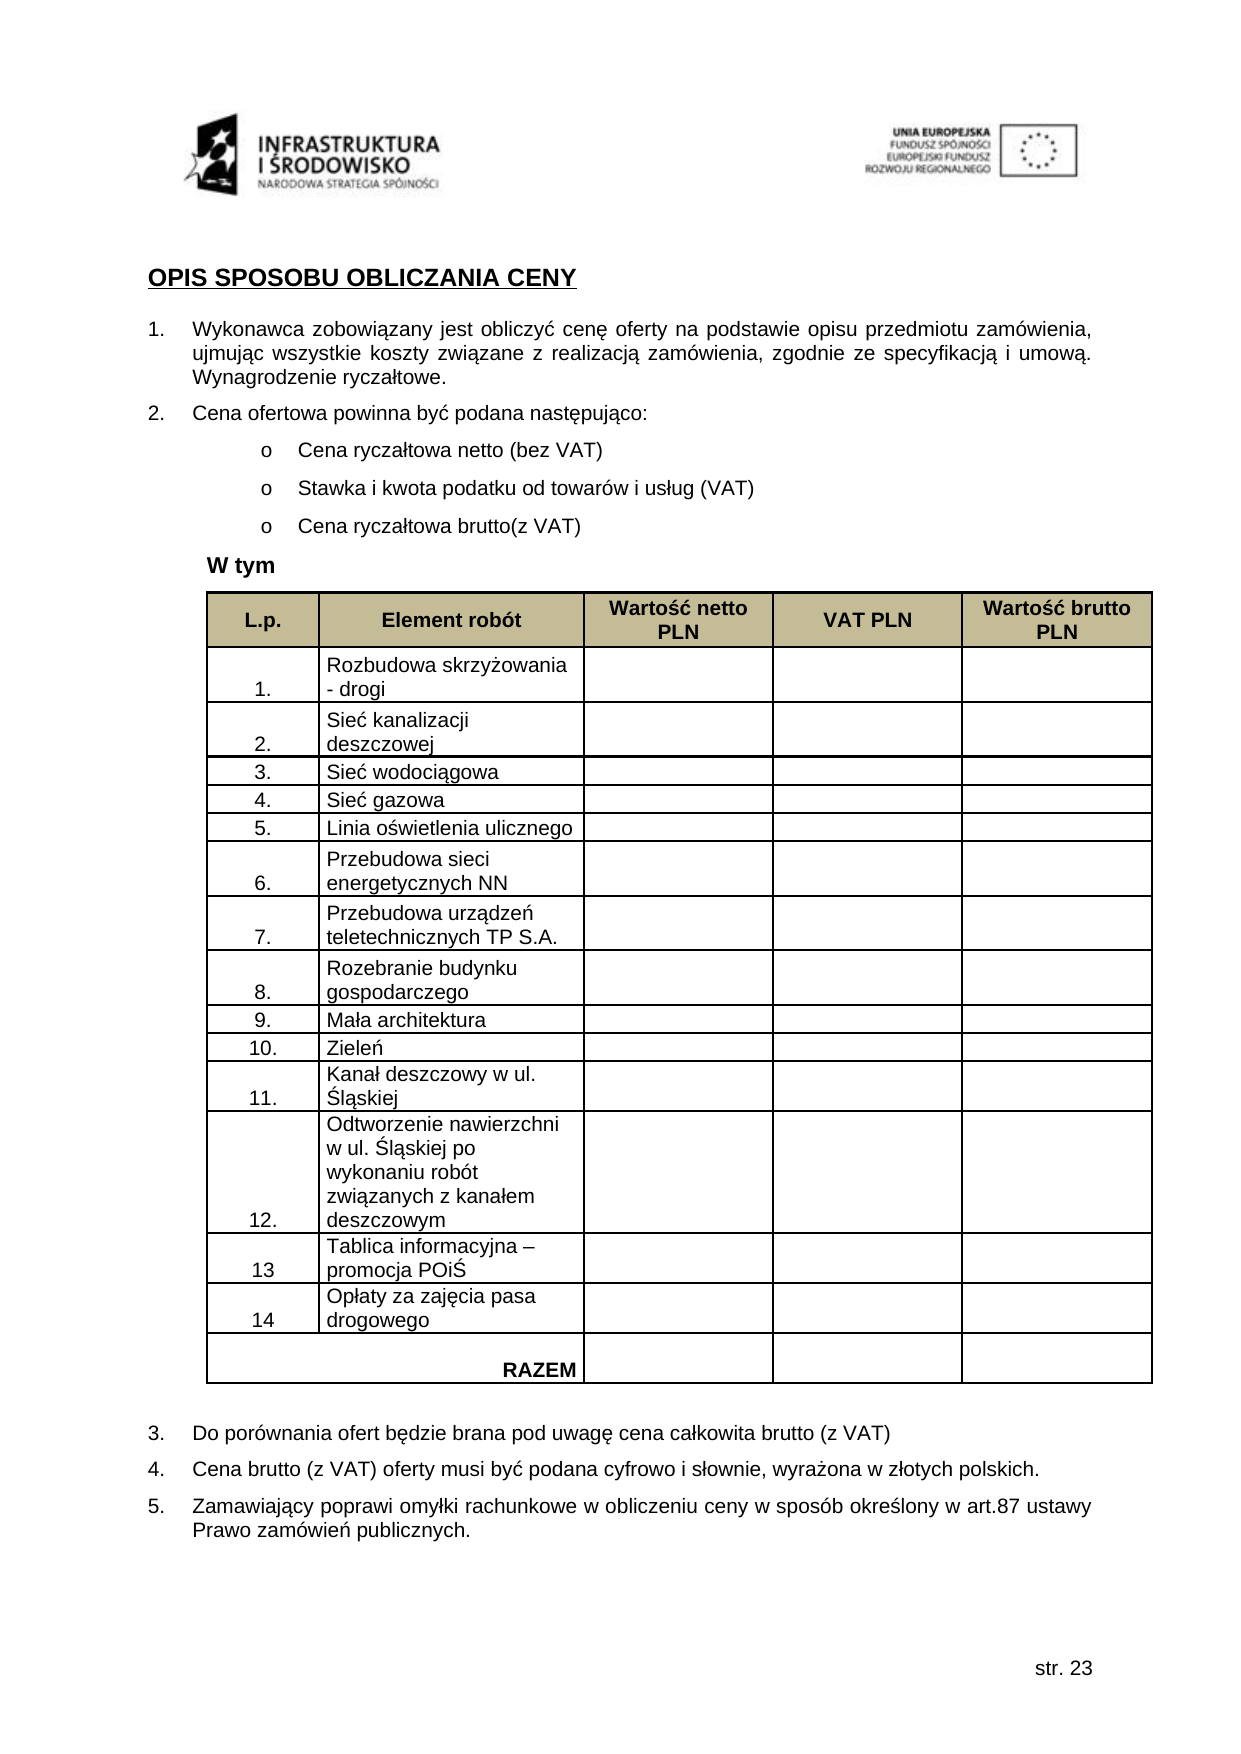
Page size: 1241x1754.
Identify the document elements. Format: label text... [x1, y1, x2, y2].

table_header Wartość brutto PLN [963, 594, 1151, 646]
table_cell Sieć wodociągowa [320, 758, 583, 783]
table_cell [774, 758, 961, 783]
table_cell 14 [208, 1284, 318, 1332]
table_cell Kanał deszczowy w ul. Śląskiej [320, 1062, 583, 1110]
table_cell 11. [208, 1062, 318, 1110]
table_cell 4. [208, 786, 318, 812]
table_cell [963, 1284, 1151, 1332]
table_cell [963, 1112, 1151, 1232]
table_cell Przebudowa urządzeń teletechnicznych TP S.A. [320, 897, 583, 949]
table_cell Mała architektura [320, 1006, 583, 1032]
table_cell Rozbudowa skrzyżowania - drogi [320, 648, 583, 701]
table_cell [774, 1112, 961, 1232]
table_cell [585, 786, 772, 812]
table_cell [963, 1034, 1151, 1060]
list Cena ofertowa powinna być podana następująco: [148, 401, 1093, 425]
table_cell [585, 1234, 772, 1282]
table_cell [774, 814, 961, 840]
table_cell [963, 1334, 1151, 1382]
table_cell Rozebranie budynku gospodarczego [320, 951, 583, 1004]
table_cell 3. [208, 758, 318, 783]
table_cell [585, 1034, 772, 1060]
list Cena ryczałtowa brutto(z VAT) [260, 514, 1093, 540]
table_cell [774, 1062, 961, 1110]
table_cell [585, 648, 772, 701]
list Wykonawca zobowiązany jest obliczyć cenę oferty na podstawie opisu przedmiotu zamówienia, ujmując wszystkie koszty związane z realizacją zamówienia, zgodnie ze specyfikacją i umową. Wynagrodzenie ryczałtowe. [148, 317, 1093, 388]
table_cell [774, 1284, 961, 1332]
table_cell [963, 1006, 1151, 1032]
table_cell 1. [208, 648, 318, 701]
table_cell 5. [208, 814, 318, 840]
list Cena brutto (z VAT) oferty musi być podana cyfrowo i słownie, wyrażona w złotych polskich. [148, 1457, 1093, 1481]
table_cell [585, 1334, 772, 1382]
table_cell [774, 1234, 961, 1282]
table_header Wartość netto PLN [585, 594, 772, 646]
table_cell [774, 786, 961, 812]
table_cell [585, 1284, 772, 1332]
table_header Element robót [320, 594, 583, 646]
text OPIS SPOSOBU OBLICZANIA CENY [148, 263, 1093, 292]
table_cell Zieleń [320, 1034, 583, 1060]
table_cell RAZEM [208, 1334, 583, 1382]
list Zamawiający poprawi omyłki rachunkowe w obliczeniu ceny w sposób określony w art.87 ustawy Prawo zamówień publicznych. [148, 1493, 1093, 1541]
table_cell [963, 703, 1151, 755]
table_cell 6. [208, 842, 318, 894]
table_header VAT PLN [774, 594, 961, 646]
table_cell [585, 758, 772, 783]
table_cell [774, 897, 961, 949]
table_cell [774, 1034, 961, 1060]
table_cell [585, 814, 772, 840]
table_cell 10. [208, 1034, 318, 1060]
list Stawka i kwota podatku od towarów i usług (VAT) [260, 476, 1093, 502]
table_cell [963, 648, 1151, 701]
table_cell [963, 1062, 1151, 1110]
table_cell [963, 1234, 1151, 1282]
table_cell [774, 951, 961, 1004]
table_cell Przebudowa sieci energetycznych NN [320, 842, 583, 894]
table_cell [585, 951, 772, 1004]
table_cell [774, 648, 961, 701]
table_cell [963, 814, 1151, 840]
table_cell Tablica informacyjna – promocja POiŚ [320, 1234, 583, 1282]
table_cell Odtworzenie nawierzchni w ul. Śląskiej po wykonaniu robót związanych z kanałem deszczowym [320, 1112, 583, 1232]
text W tym [148, 552, 1104, 579]
table_header L.p. [208, 594, 318, 646]
list Do porównania ofert będzie brana pod uwagę cena całkowita brutto (z VAT) [148, 1421, 1093, 1444]
table_cell [963, 786, 1151, 812]
table_cell [963, 758, 1151, 783]
table_cell [585, 1112, 772, 1232]
table_cell 8. [208, 951, 318, 1004]
table_cell 9. [208, 1006, 318, 1032]
table_cell 13 [208, 1234, 318, 1282]
table_cell Sieć kanalizacji deszczowej [320, 703, 583, 755]
table_cell Opłaty za zajęcia pasa drogowego [320, 1284, 583, 1332]
table_cell [585, 703, 772, 755]
table_cell 7. [208, 897, 318, 949]
picture [147, 73, 1093, 238]
table_cell [963, 951, 1151, 1004]
table_cell [774, 703, 961, 755]
table_cell [585, 842, 772, 894]
table_cell [774, 842, 961, 894]
list Cena ryczałtowa netto (bez VAT) [260, 437, 1093, 463]
table_cell Linia oświetlenia ulicznego [320, 814, 583, 840]
table_cell [585, 897, 772, 949]
table_cell Sieć gazowa [320, 786, 583, 812]
table_cell [585, 1062, 772, 1110]
table_cell [963, 842, 1151, 894]
table_cell [774, 1334, 961, 1382]
table_cell [774, 1006, 961, 1032]
table_cell 12. [208, 1112, 318, 1232]
table_cell [585, 1006, 772, 1032]
table_cell [963, 897, 1151, 949]
table_cell 2. [208, 703, 318, 755]
